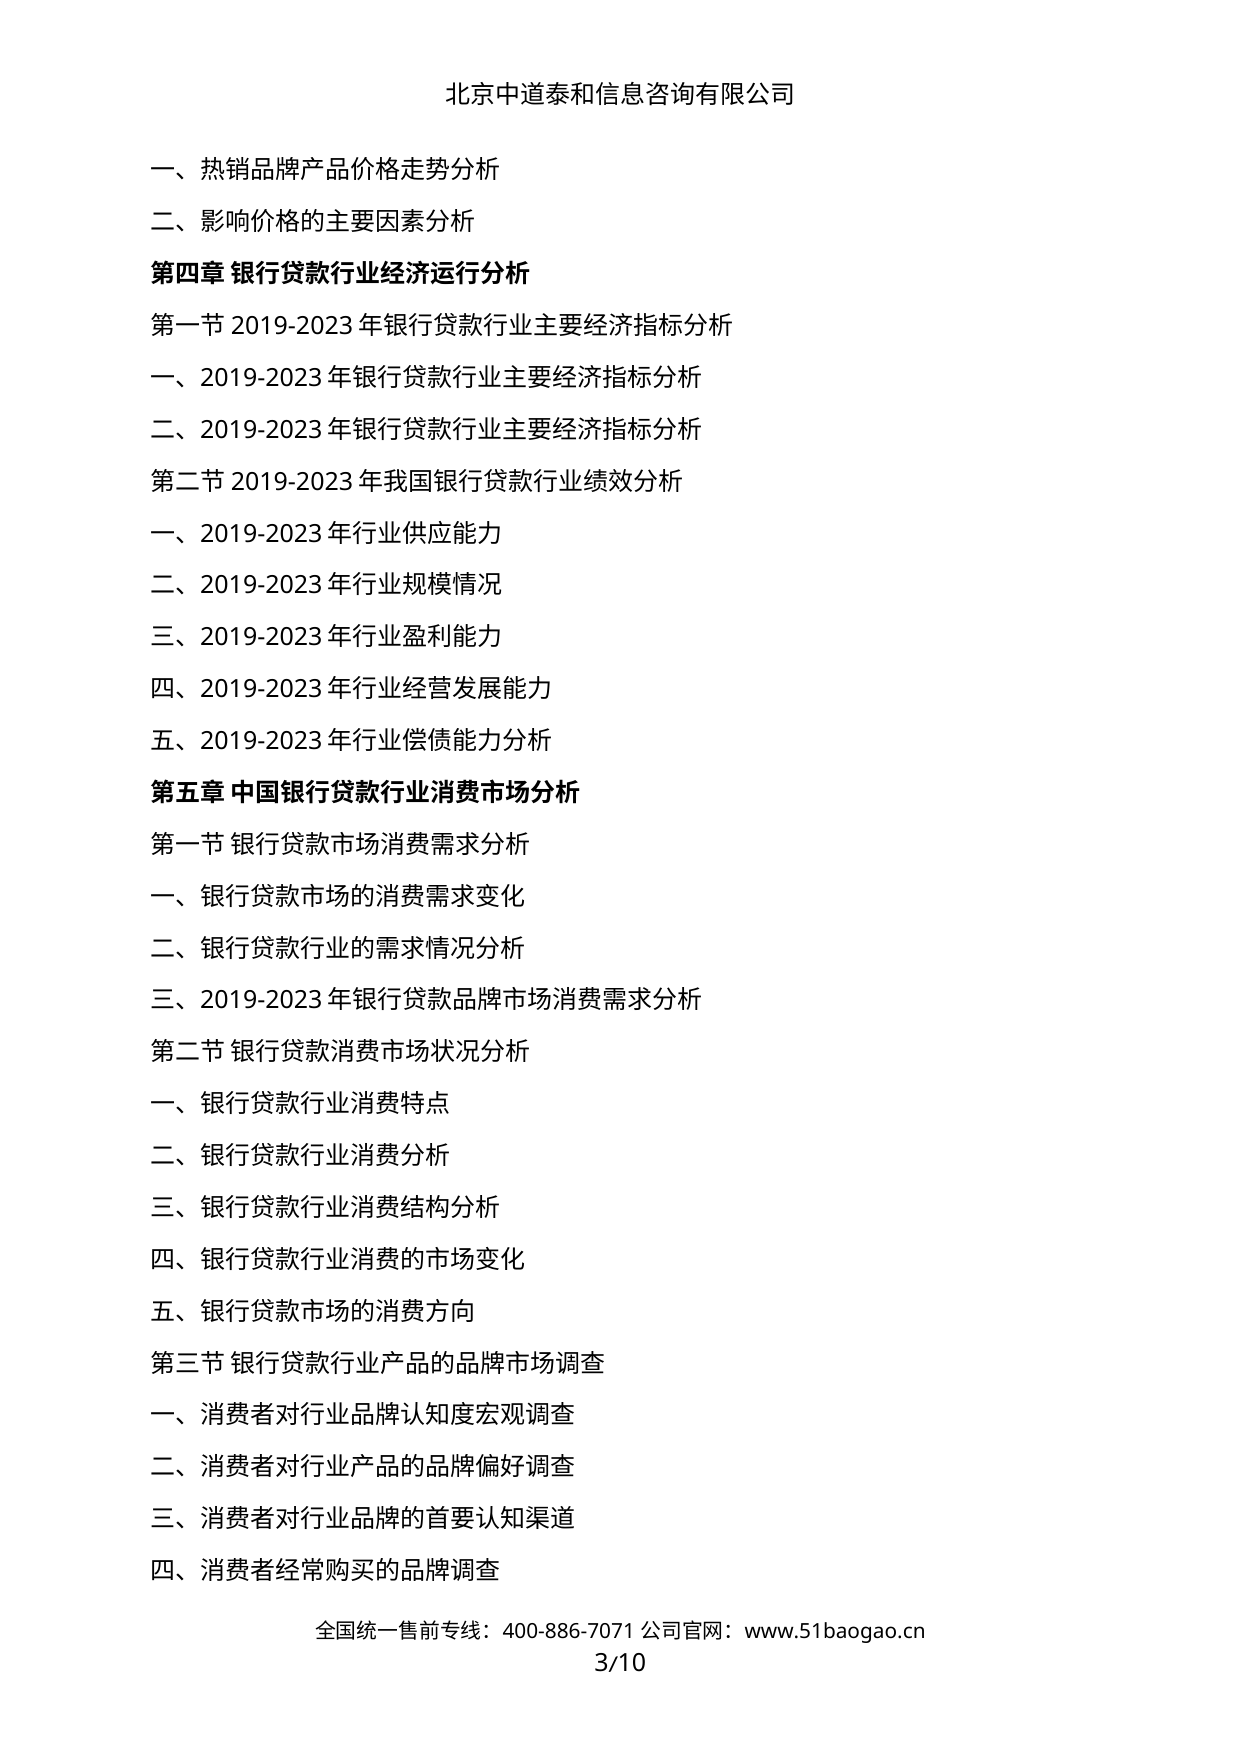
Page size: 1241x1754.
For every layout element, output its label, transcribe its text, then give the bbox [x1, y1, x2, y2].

text 一、消费者对行业品牌认知度宏观调查 [150, 1395, 1090, 1431]
text 三、银行贷款行业消费结构分析 [150, 1187, 1090, 1224]
text 第二节 银行贷款消费市场状况分析 [150, 1032, 1090, 1068]
text 一、热销品牌产品价格走势分析 [150, 150, 1090, 186]
text 三、消费者对行业品牌的首要认知渠道 [150, 1499, 1090, 1535]
text 二、2019-2023年行业规模情况 [150, 565, 1090, 601]
text 一、2019-2023年行业供应能力 [150, 513, 1090, 549]
text 一、2019-2023年银行贷款行业主要经济指标分析 [150, 357, 1090, 394]
text 第四章 银行贷款行业经济运行分析 [150, 254, 1090, 290]
text 五、银行贷款市场的消费方向 [150, 1291, 1090, 1327]
text 五、2019-2023年行业偿债能力分析 [150, 721, 1090, 757]
text 第三节 银行贷款行业产品的品牌市场调查 [150, 1343, 1090, 1379]
text 二、银行贷款行业的需求情况分析 [150, 928, 1090, 964]
text 四、2019-2023年行业经营发展能力 [150, 669, 1090, 705]
text 一、银行贷款市场的消费需求变化 [150, 876, 1090, 912]
text 三、2019-2023年银行贷款品牌市场消费需求分析 [150, 980, 1090, 1016]
text 四、消费者经常购买的品牌调查 [150, 1551, 1090, 1587]
text 二、消费者对行业产品的品牌偏好调查 [150, 1447, 1090, 1483]
text 第一节 2019-2023年银行贷款行业主要经济指标分析 [150, 306, 1090, 342]
text 二、影响价格的主要因素分析 [150, 202, 1090, 238]
text 第一节 银行贷款市场消费需求分析 [150, 824, 1090, 861]
text 二、银行贷款行业消费分析 [150, 1136, 1090, 1172]
text 三、2019-2023年行业盈利能力 [150, 617, 1090, 653]
text 第二节 2019-2023年我国银行贷款行业绩效分析 [150, 461, 1090, 497]
text 二、2019-2023年银行贷款行业主要经济指标分析 [150, 409, 1090, 446]
text 四、银行贷款行业消费的市场变化 [150, 1239, 1090, 1276]
text 第五章 中国银行贷款行业消费市场分析 [150, 772, 1090, 809]
text 一、银行贷款行业消费特点 [150, 1084, 1090, 1120]
